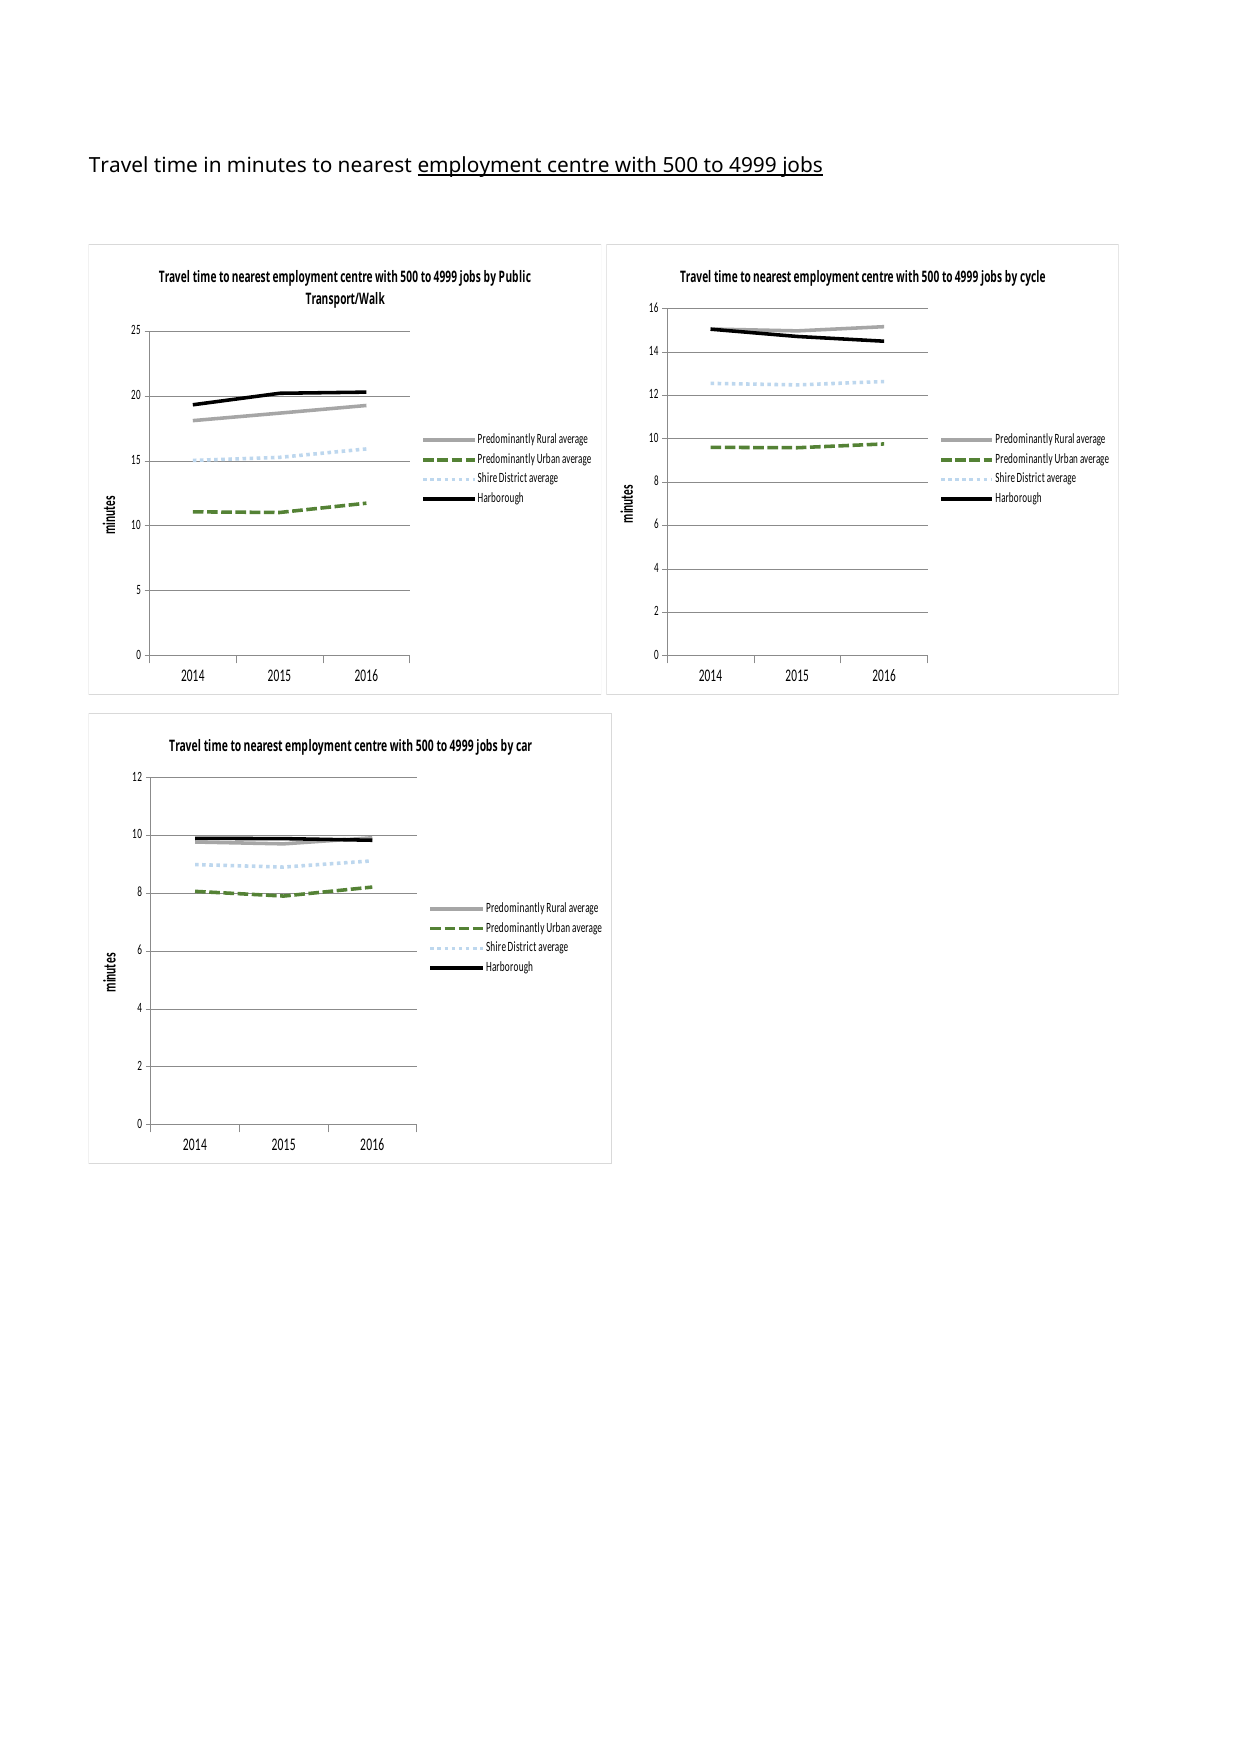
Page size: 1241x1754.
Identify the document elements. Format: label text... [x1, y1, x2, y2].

text Travel time in minutes to nearest employment centre with 500 to 4999 jobs [89, 150, 1152, 178]
